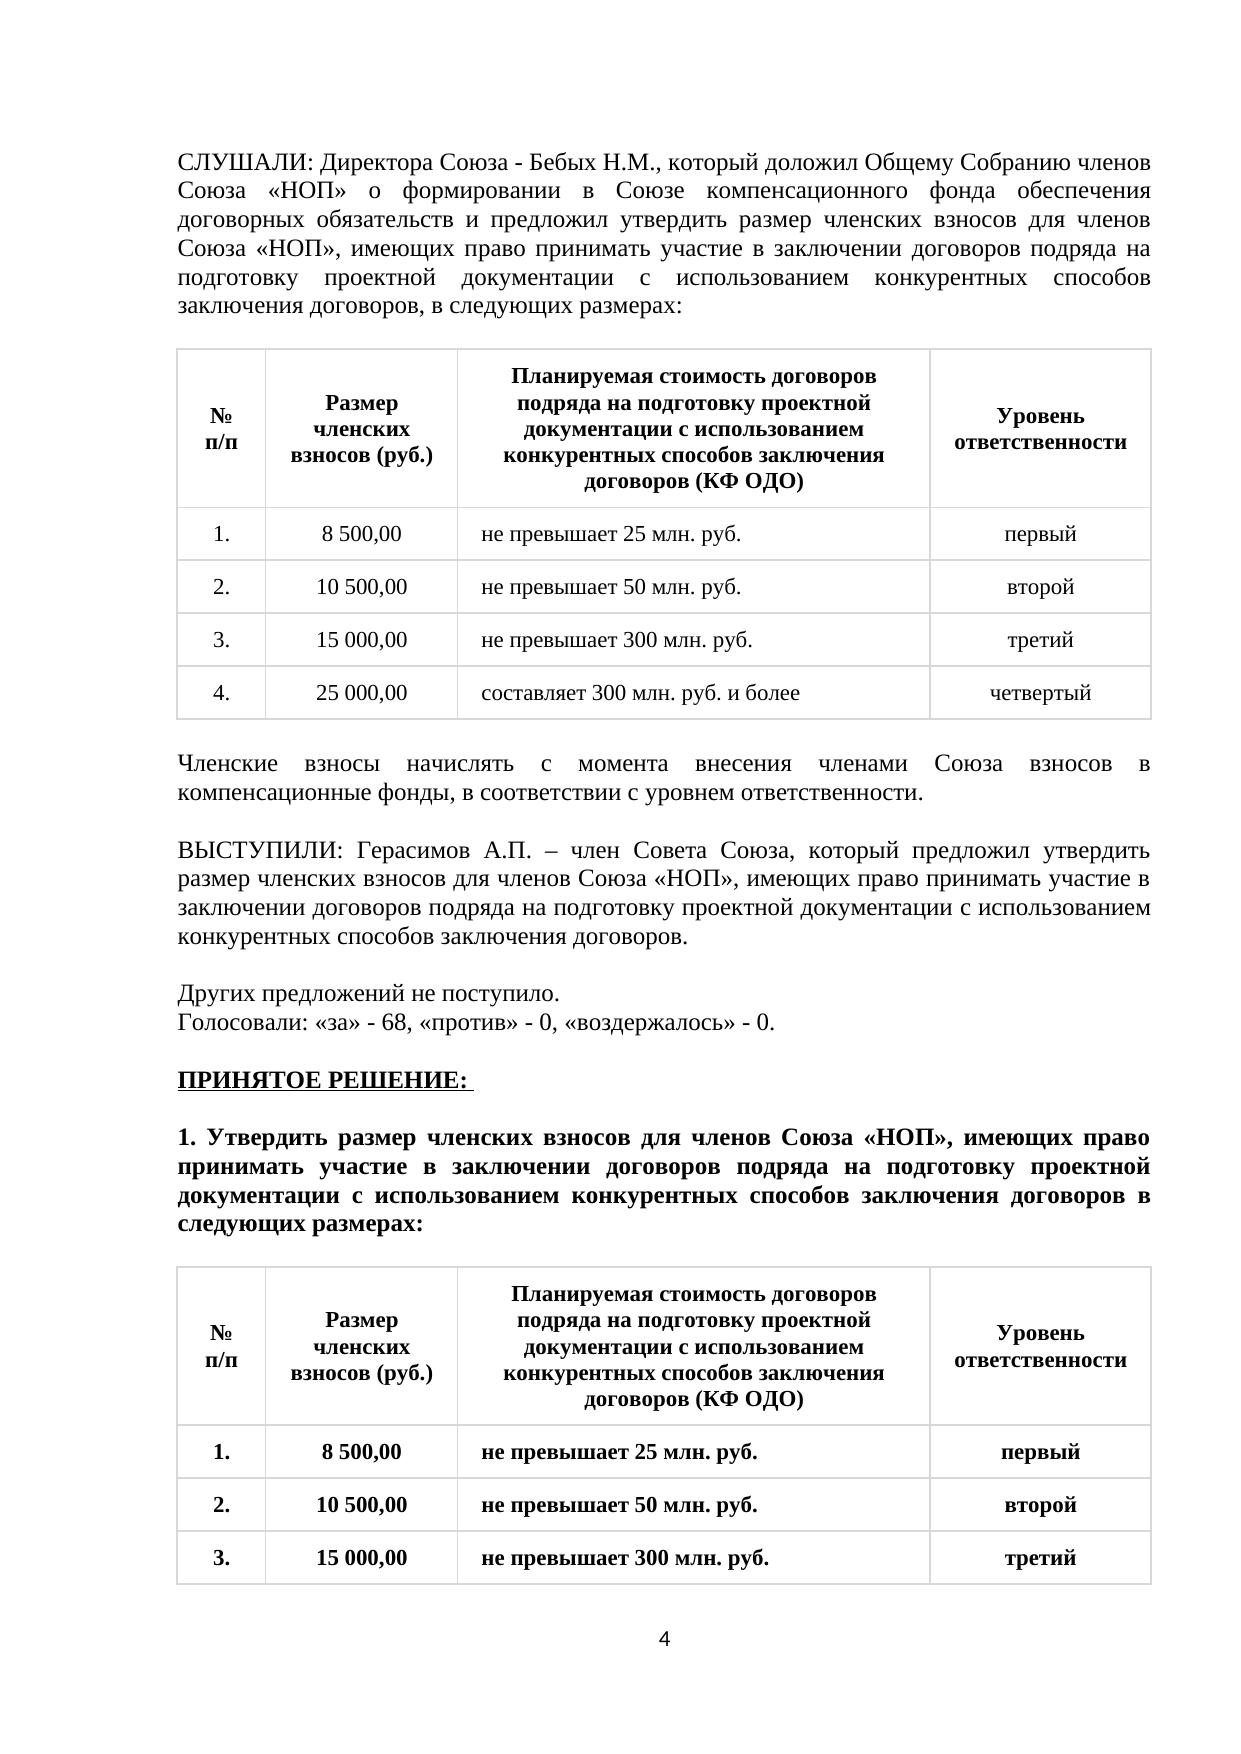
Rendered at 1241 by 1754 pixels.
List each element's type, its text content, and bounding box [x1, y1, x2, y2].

text Членские взносы начислять с момента внесения членами Союза взносов в компенсационные фонды, в соответствии с уровнем ответственности. [177, 748, 1152, 806]
table_cell 10 500,00 [266, 1479, 457, 1530]
text 1. Утвердить размер членских взносов для членов Союза «НОП», имеющих право принимать участие в заключении договоров подряда на подготовку проектной документации с использованием конкурентных способов заключения договоров в следующих размерах: [177, 1122, 1152, 1237]
table_cell 4. [178, 667, 265, 718]
table_cell четвертый [931, 667, 1150, 718]
table_header № п/п [178, 1268, 265, 1424]
table_header № п/п [178, 350, 265, 506]
text ВЫСТУПИЛИ: Герасимов А.П. – член Совета Союза, который предложил утвердить размер членских взносов для членов Союза «НОП», имеющих право принимать участие в заключении договоров подряда на подготовку проектной документации с использованием конкурентных способов заключения договоров. [177, 835, 1152, 950]
table_cell 15 000,00 [266, 614, 457, 665]
table_header Уровень ответственности [931, 350, 1150, 506]
table_header Размер членских взносов (руб.) [266, 350, 457, 506]
table_cell 3. [178, 1532, 265, 1583]
table_header Планируемая стоимость договоров подряда на подготовку проектной документации с использованием конкурентных способов заключения договоров (КФ ОДО) [458, 350, 929, 506]
table_cell 8 500,00 [266, 508, 457, 559]
table_cell составляет 300 млн. руб. и более [458, 667, 929, 718]
table_cell второй [931, 1479, 1150, 1530]
table_cell не превышает 300 млн. руб. [458, 614, 929, 665]
text Других предложений не поступило. [177, 978, 1152, 1007]
table_cell не превышает 300 млн. руб. [458, 1532, 929, 1583]
table_cell не превышает 25 млн. руб. [458, 508, 929, 559]
table_header Уровень ответственности [931, 1268, 1150, 1424]
table_cell 3. [178, 614, 265, 665]
text СЛУШАЛИ: Директора Союза - Бебых Н.М., который доложил Общему Собранию членов Союза «НОП» о формировании в Союзе компенсационного фонда обеспечения договорных обязательств и предложил утвердить размер членских взносов для членов Союза «НОП», имеющих право принимать участие в заключении договоров подряда на подготовку проектной документации с использованием конкурентных способов заключения договоров, в следующих размерах: [177, 147, 1152, 319]
table_cell 10 500,00 [266, 561, 457, 612]
table_cell 2. [178, 561, 265, 612]
text ПРИНЯТОЕ РЕШЕНИЕ: [177, 1065, 1152, 1093]
table_cell 15 000,00 [266, 1532, 457, 1583]
table_header Размер членских взносов (руб.) [266, 1268, 457, 1424]
table_cell 8 500,00 [266, 1426, 457, 1477]
table_cell 25 000,00 [266, 667, 457, 718]
table_header Планируемая стоимость договоров подряда на подготовку проектной документации с использованием конкурентных способов заключения договоров (КФ ОДО) [458, 1268, 929, 1424]
table_cell первый [931, 1426, 1150, 1477]
table_cell не превышает 50 млн. руб. [458, 561, 929, 612]
table_cell не превышает 25 млн. руб. [458, 1426, 929, 1477]
table_cell 1. [178, 1426, 265, 1477]
table_cell 1. [178, 508, 265, 559]
table_cell 2. [178, 1479, 265, 1530]
table_cell третий [931, 614, 1150, 665]
table_cell второй [931, 561, 1150, 612]
table_cell не превышает 50 млн. руб. [458, 1479, 929, 1530]
table_cell первый [931, 508, 1150, 559]
text Голосовали: «за» - 68, «против» - 0, «воздержалось» - 0. [177, 1007, 1152, 1036]
table_cell третий [931, 1532, 1150, 1583]
